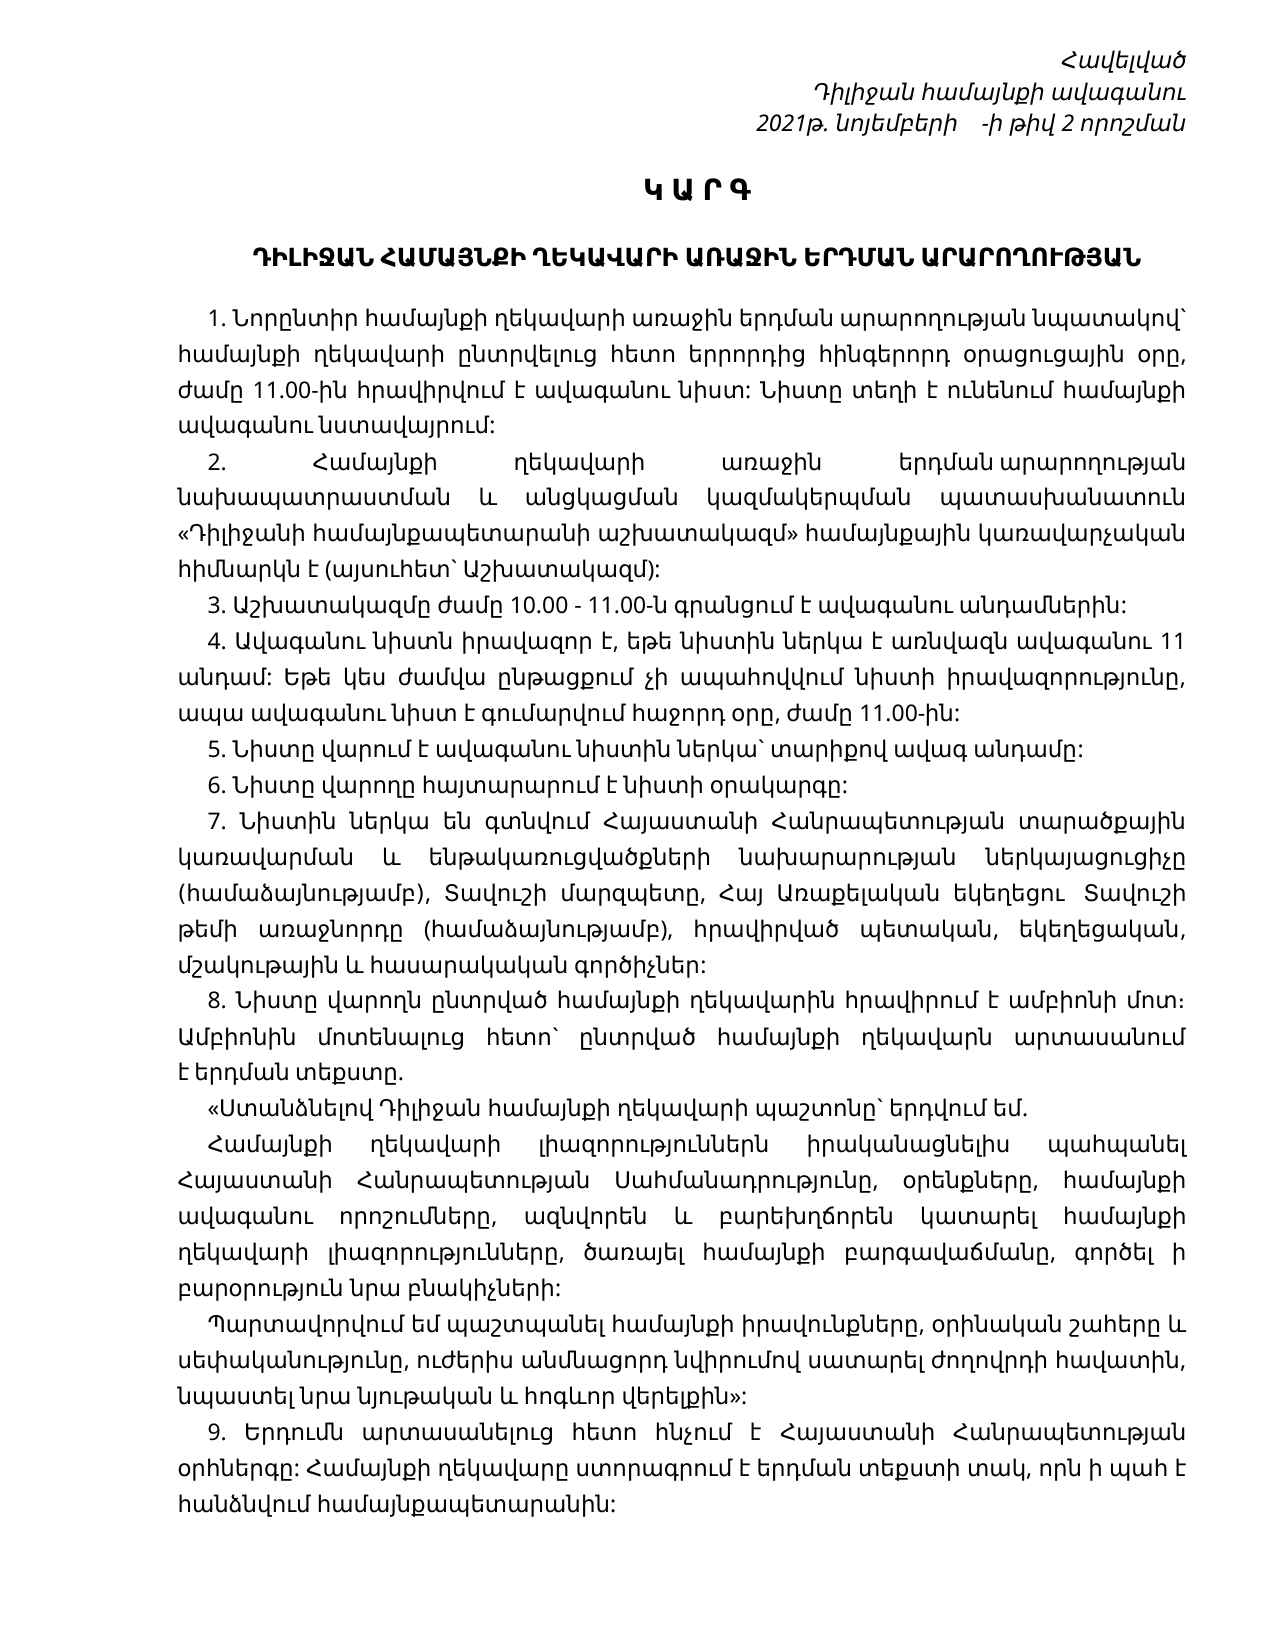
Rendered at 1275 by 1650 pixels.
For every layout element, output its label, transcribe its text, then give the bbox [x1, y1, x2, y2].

text 7. Նիստին ներկա են գտնվում Հայաստանի Հանրապետության տարածքային կառավարման և ենթակառուցվածքների նախարարության ներկայացուցիչը (համաձայնությամբ), Տավուշի մարզպետը, Հայ Առաքելական եկեղեցու Տավուշի թեմի առաջնորդը (համաձայնությամբ), հրավիրված պետական, եկեղեցական, մշակութային և հասարակական գործիչներ: [177, 805, 1186, 980]
text Համայնքի ղեկավարի լիազորություններն իրականացնելիս պահպանել Հայաստանի Հանրապետության Սահմանադրությունը, օրենքները, համայնքի ավագանու որոշումները, ազնվորեն և բարեխղճորեն կատարել համայնքի ղեկավարի լիազորությունները, ծառայել համայնքի բարգավաճմանը, գործել ի բարօրություն նրա բնակիչների: [177, 1128, 1186, 1303]
text «Ստանձնելով Դիլիջան համայնքի ղեկավարի պաշտոնը` երդվում եմ. [177, 1092, 1186, 1123]
text 4. Ավագանու նիստն իրավազոր է, եթե նիստին ներկա է առնվազն ավագանու 11 անդամ: Եթե կես ժամվա ընթացքում չի ապահովվում նիստի իրավազորությունը, ապա ավագանու նիստ է գումարվում հաջորդ օրը, ժամը 11.00-ին: [177, 625, 1186, 728]
text ԴԻԼԻՋԱՆ ՀԱՄԱՅՆՔԻ ՂԵԿԱՎԱՐԻ ԱՌԱՋԻՆ ԵՐԴՄԱՆ ԱՐԱՐՈՂՈՒԹՅԱՆ [177, 239, 1186, 274]
text Կ Ա Ր Գ [177, 169, 1186, 209]
text Պարտավորվում եմ պաշտպանել համայնքի իրավունքները, օրինական շահերը և սեփականությունը, ուժերիս անմնացորդ նվիրումով սատարել ժողովրդի հավատին, նպաստել նրա նյութական և հոգևոր վերելքին»: [177, 1308, 1186, 1411]
text 2021թ. նոյեմբերի -ի թիվ 2 որոշման [177, 107, 1186, 138]
text Դիլիջան համայնքի ավագանու [177, 76, 1186, 107]
text 1. Նորընտիր համայնքի ղեկավարի առաջին երդման արարողության նպատակով` համայնքի ղեկավարի ընտրվելուց հետո երրորդից հինգերորդ օրացուցային օրը, ժամը 11.00-ին հրավիրվում է ավագանու նիստ: Նիստը տեղի է ունենում համայնքի ավագանու նստավայրում: [177, 302, 1186, 441]
text 6. Նիստը վարողը հայտարարում է նիստի օրակարգը: [177, 769, 1186, 800]
text Հավելված [177, 44, 1186, 76]
text 8. Նիստը վարողն ընտրված համայնքի ղեկավարին հրավիրում է ամբիոնի մոտ։ Ամբիոնին մոտենալուց հետո` ընտրված համայնքի ղեկավարն արտասանում է երդման տեքստը. [177, 984, 1186, 1088]
text 2. Համայնքի ղեկավարի առաջին երդման արարողության նախապատրաստման և անցկացման կազմակերպման պատասխանատուն «Դիլիջանի համայնքապետարանի աշխատակազմ» համայնքային կառավարչական հիմնարկն է (այսուհետ` Աշխատակազմ): [177, 445, 1186, 584]
text 5. Նիստը վարում է ավագանու նիստին ներկա` տարիքով ավագ անդամը: [177, 733, 1186, 764]
text 9. Երդումն արտասանելուց հետո հնչում է Հայաստանի Հանրապետության օրհներգը: Համայնքի ղեկավարը ստորագրում է երդման տեքստի տակ, որն ի պահ է հանձնվում համայնքապետարանին: [177, 1416, 1186, 1519]
text 3. Աշխատակազմը ժամը 10.00 - 11.00-ն գրանցում է ավագանու անդամներին: [177, 589, 1186, 620]
